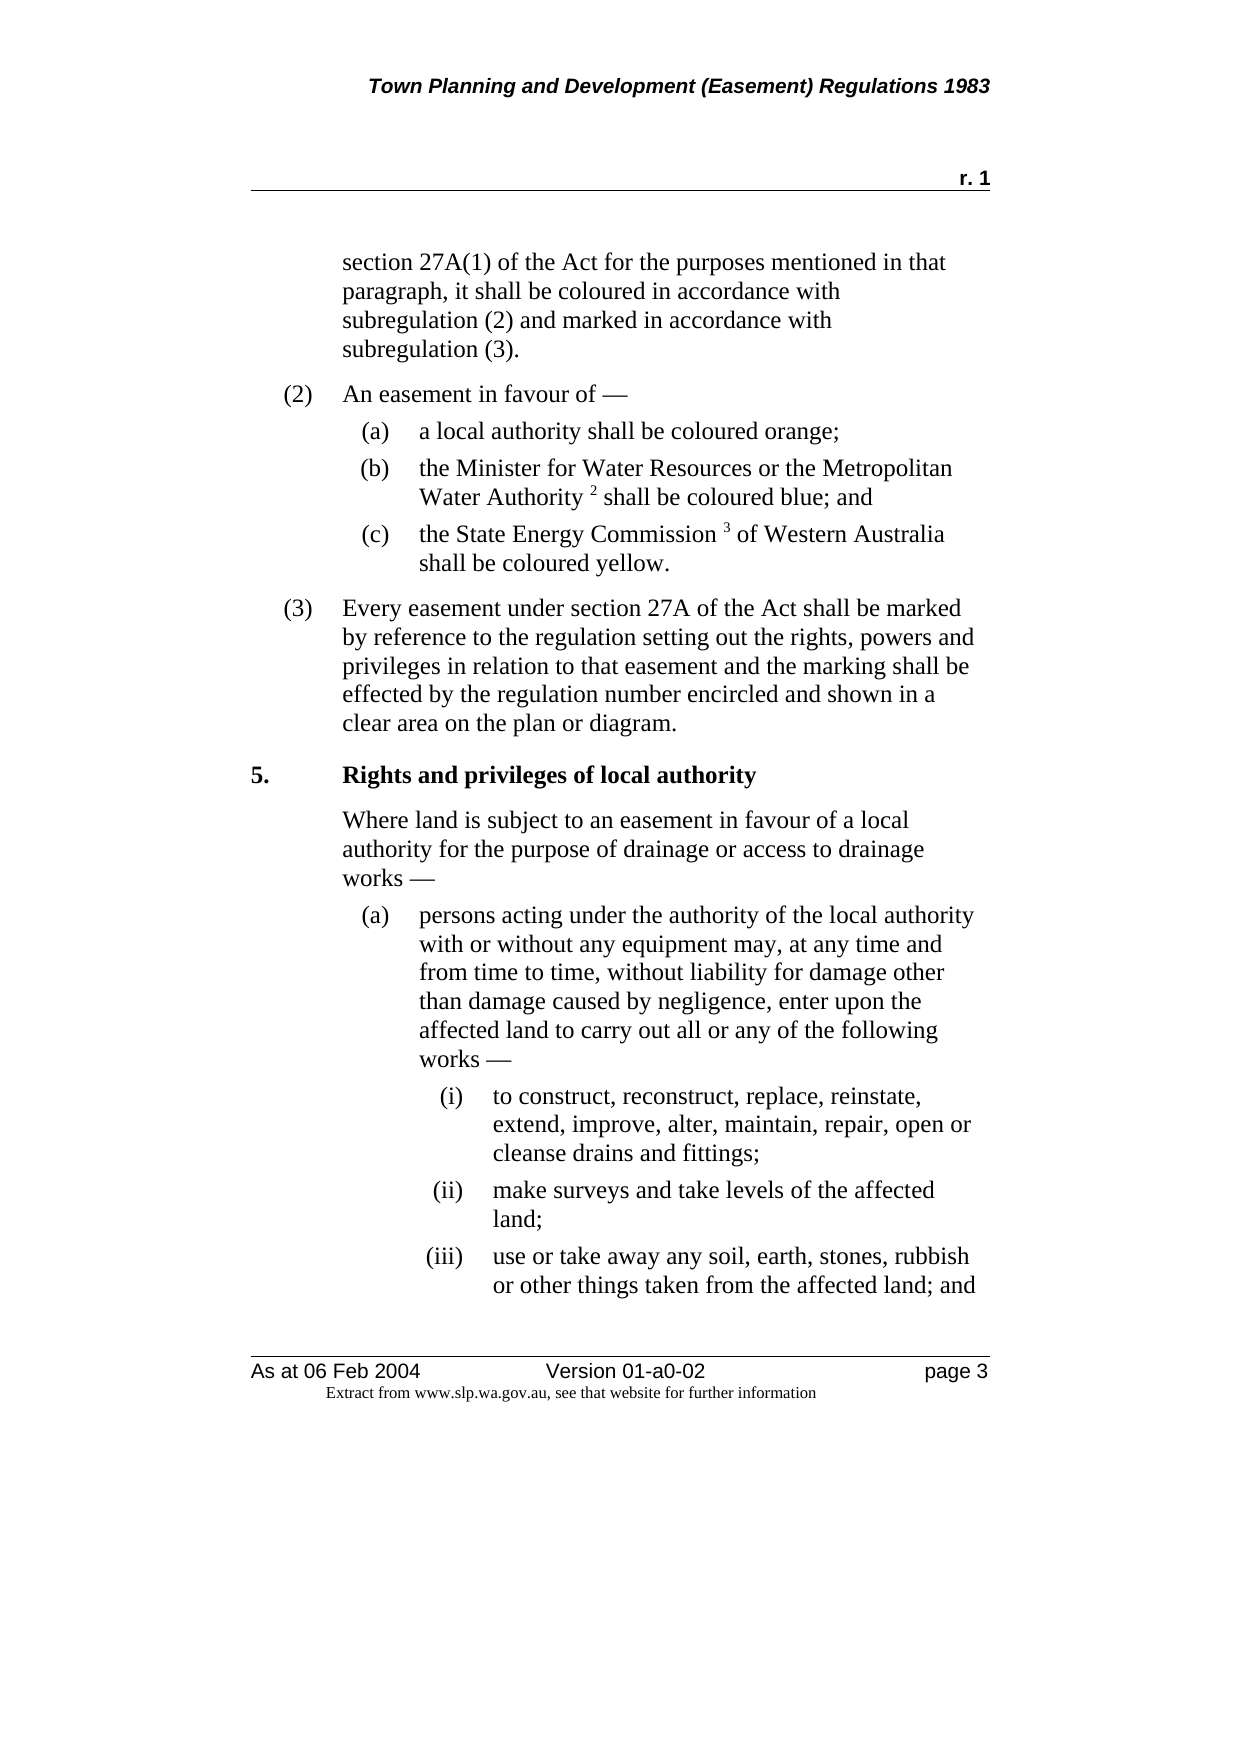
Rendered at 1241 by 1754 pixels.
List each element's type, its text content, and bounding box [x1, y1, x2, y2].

text (iii) use or take away any soil, earth, stones, rubbish or other things taken from the affected land; and [251, 1241, 990, 1299]
subtitle 5. Rights and privileges of local authority [251, 760, 990, 789]
text (ii) make surveys and take levels of the affected land; [251, 1175, 990, 1233]
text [251, 247, 990, 362]
text (a) a local authority shall be coloured orange; [251, 416, 990, 445]
text Where land is subject to an easement in favour of a local authority for the purpose of drainage or access to drainage works — [251, 805, 990, 892]
text (i) to construct, reconstruct, replace, reinstate, extend, improve, alter, maintain, repair, open or cleanse drains and fittings; [251, 1081, 990, 1167]
text (3) Every easement under section 27A of the Act shall be marked by reference to the regulation setting out the rights, powers and privileges in relation to that easement and the marking shall be effected by the regulation number encircled and shown in a clear area on the plan or diagram. [251, 593, 990, 737]
text (a) persons acting under the authority of the local authority with or without any equipment may, at any time and from time to time, without liability for damage other than damage caused by negligence, enter upon the affected land to carry out all or any of the following works — [251, 900, 990, 1072]
text (b) the Minister for Water Resources or the Metropolitan Water Authority 2 shall be coloured blue; and [251, 453, 990, 511]
text (2) An easement in favour of — [251, 379, 990, 408]
text (c) the State Energy Commission 3 of Western Australia shall be coloured yellow. [251, 519, 990, 577]
